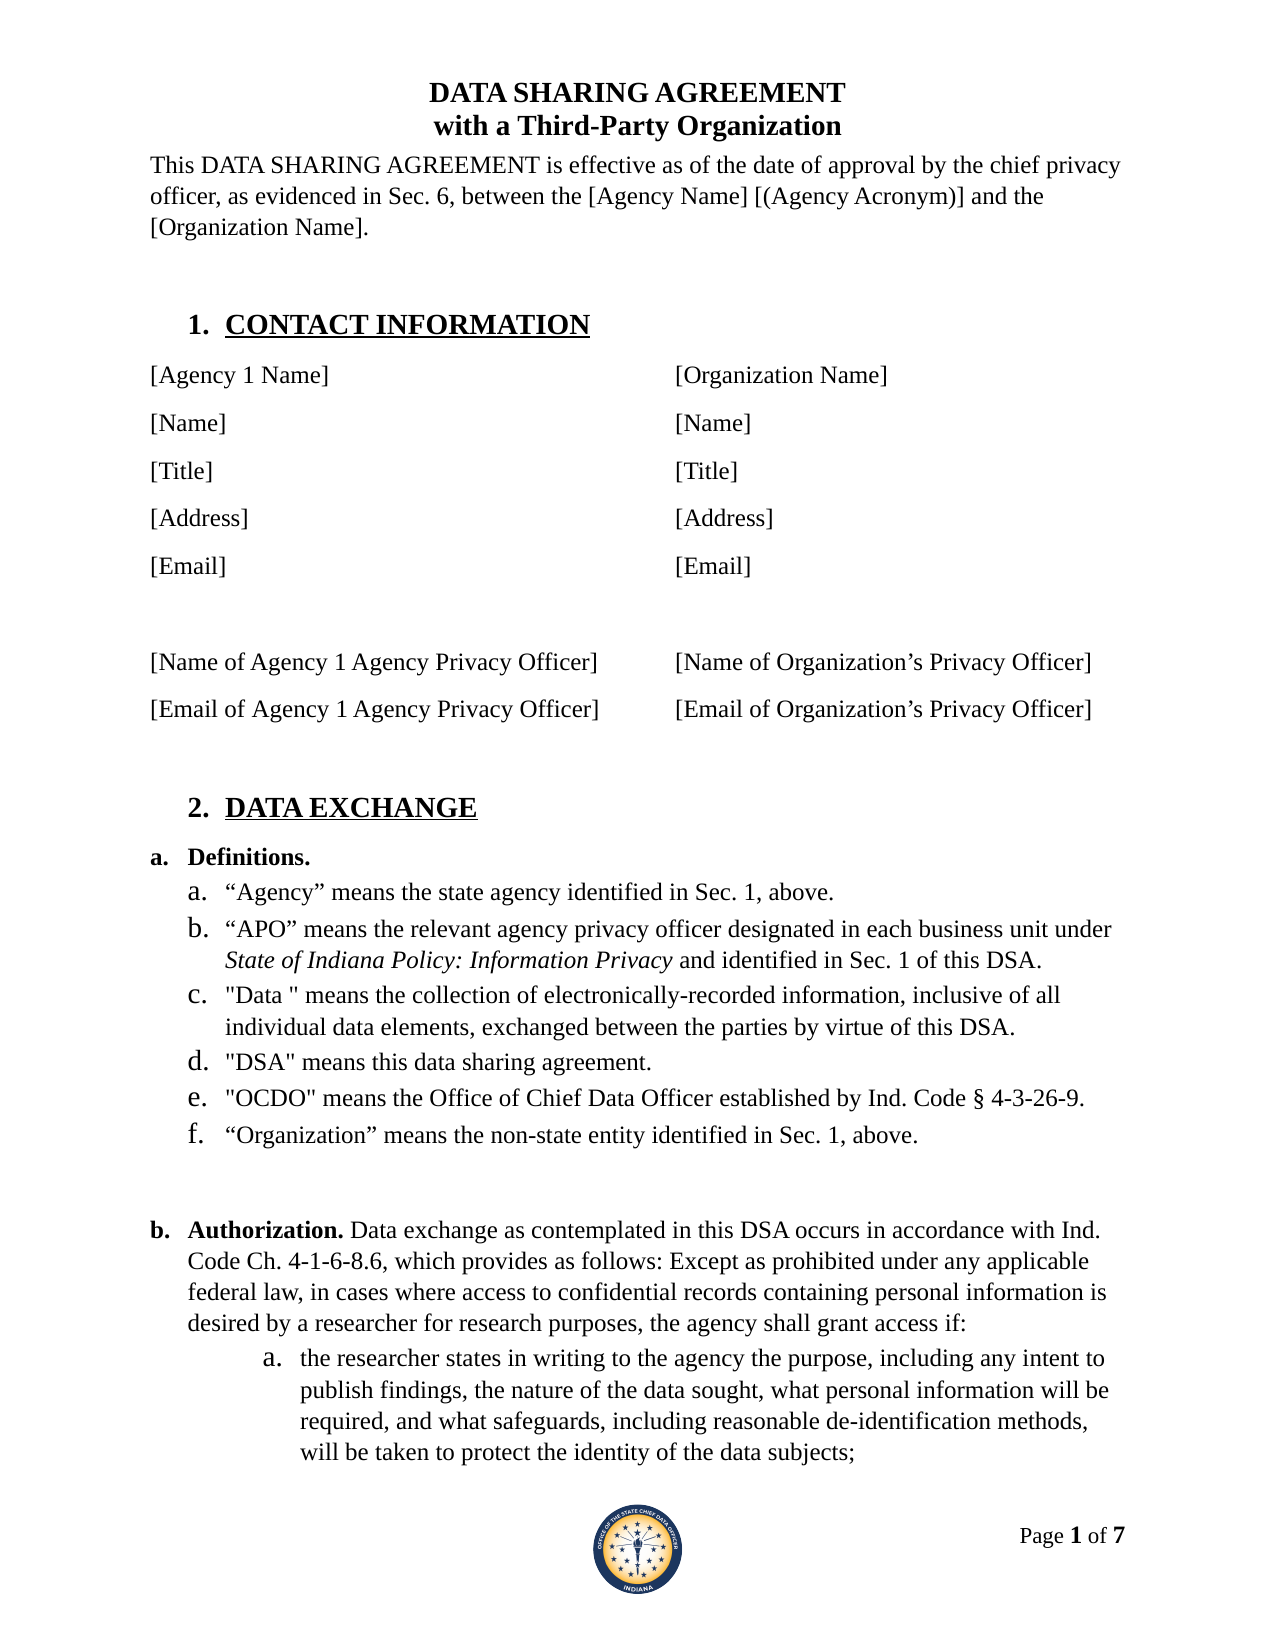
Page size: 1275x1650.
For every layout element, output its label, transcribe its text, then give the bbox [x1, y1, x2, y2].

subtitle “Agency” means the state agency identified in Sec. 1, above. [187, 873, 1125, 907]
subtitle Authorization. Data exchange as contemplated in this DSA occurs in accordance with Ind. Code Ch. 4-1-6-8.6, which provides as follows: Except as prohibited under any applicable federal law, in cases where access to confidential records containing personal information is desired by a researcher for research purposes, the agency shall grant access if: [150, 1215, 1125, 1337]
text [Email of Agency 1 Agency Privacy Officer] [150, 694, 600, 723]
text [Email of Organization’s Privacy Officer] [675, 694, 1125, 723]
subtitle the researcher states in writing to the agency the purpose, including any intent to publish findings, the nature of the data sought, what personal information will be required, and what safeguards, including reasonable de-identification methods, will be taken to protect the identity of the data subjects; [262, 1339, 1125, 1466]
text [Title] [675, 456, 1125, 484]
picture [590, 1502, 685, 1597]
subtitle "DSA" means this data sharing agreement. [187, 1043, 1125, 1077]
subtitle “APO” means the relevant agency privacy officer designated in each business unit under State of Indiana Policy: Information Privacy and identified in Sec. 1 of this DSA. [187, 910, 1125, 974]
text [Email] [675, 551, 1125, 580]
text [Address] [675, 503, 1125, 532]
text [Organization Name] [675, 360, 1125, 389]
text [Email] [150, 551, 600, 580]
text [Name] [675, 408, 1125, 437]
subtitle DATA EXCHANGE [187, 790, 1125, 823]
subtitle "Data " means the collection of electronically-recorded information, inclusive of all individual data elements, exchanged between the parties by virtue of this DSA. [187, 977, 1125, 1041]
text [Title] [150, 456, 600, 484]
text [Name] [150, 408, 600, 437]
subtitle “Organization” means the non-state entity identified in Sec. 1, above. [187, 1116, 1125, 1149]
subtitle CONTACT INFORMATION [187, 307, 1125, 341]
subtitle "OCDO" means the Office of Chief Data Officer established by Ind. Code § 4-3-26-9. [187, 1079, 1125, 1113]
text [Address] [150, 503, 600, 532]
text [Name of Agency 1 Agency Privacy Officer] [150, 647, 600, 675]
text This DATA SHARING AGREEMENT is effective as of the date of approval by the chief privacy officer, as evidenced in Sec. 6, between the [Agency Name] [(Agency Acronym)] and the [Organization Name]. [150, 150, 1125, 241]
text [Name of Organization’s Privacy Officer] [675, 647, 1125, 675]
subtitle Definitions. [150, 842, 1125, 871]
text [Agency 1 Name] [150, 360, 600, 389]
